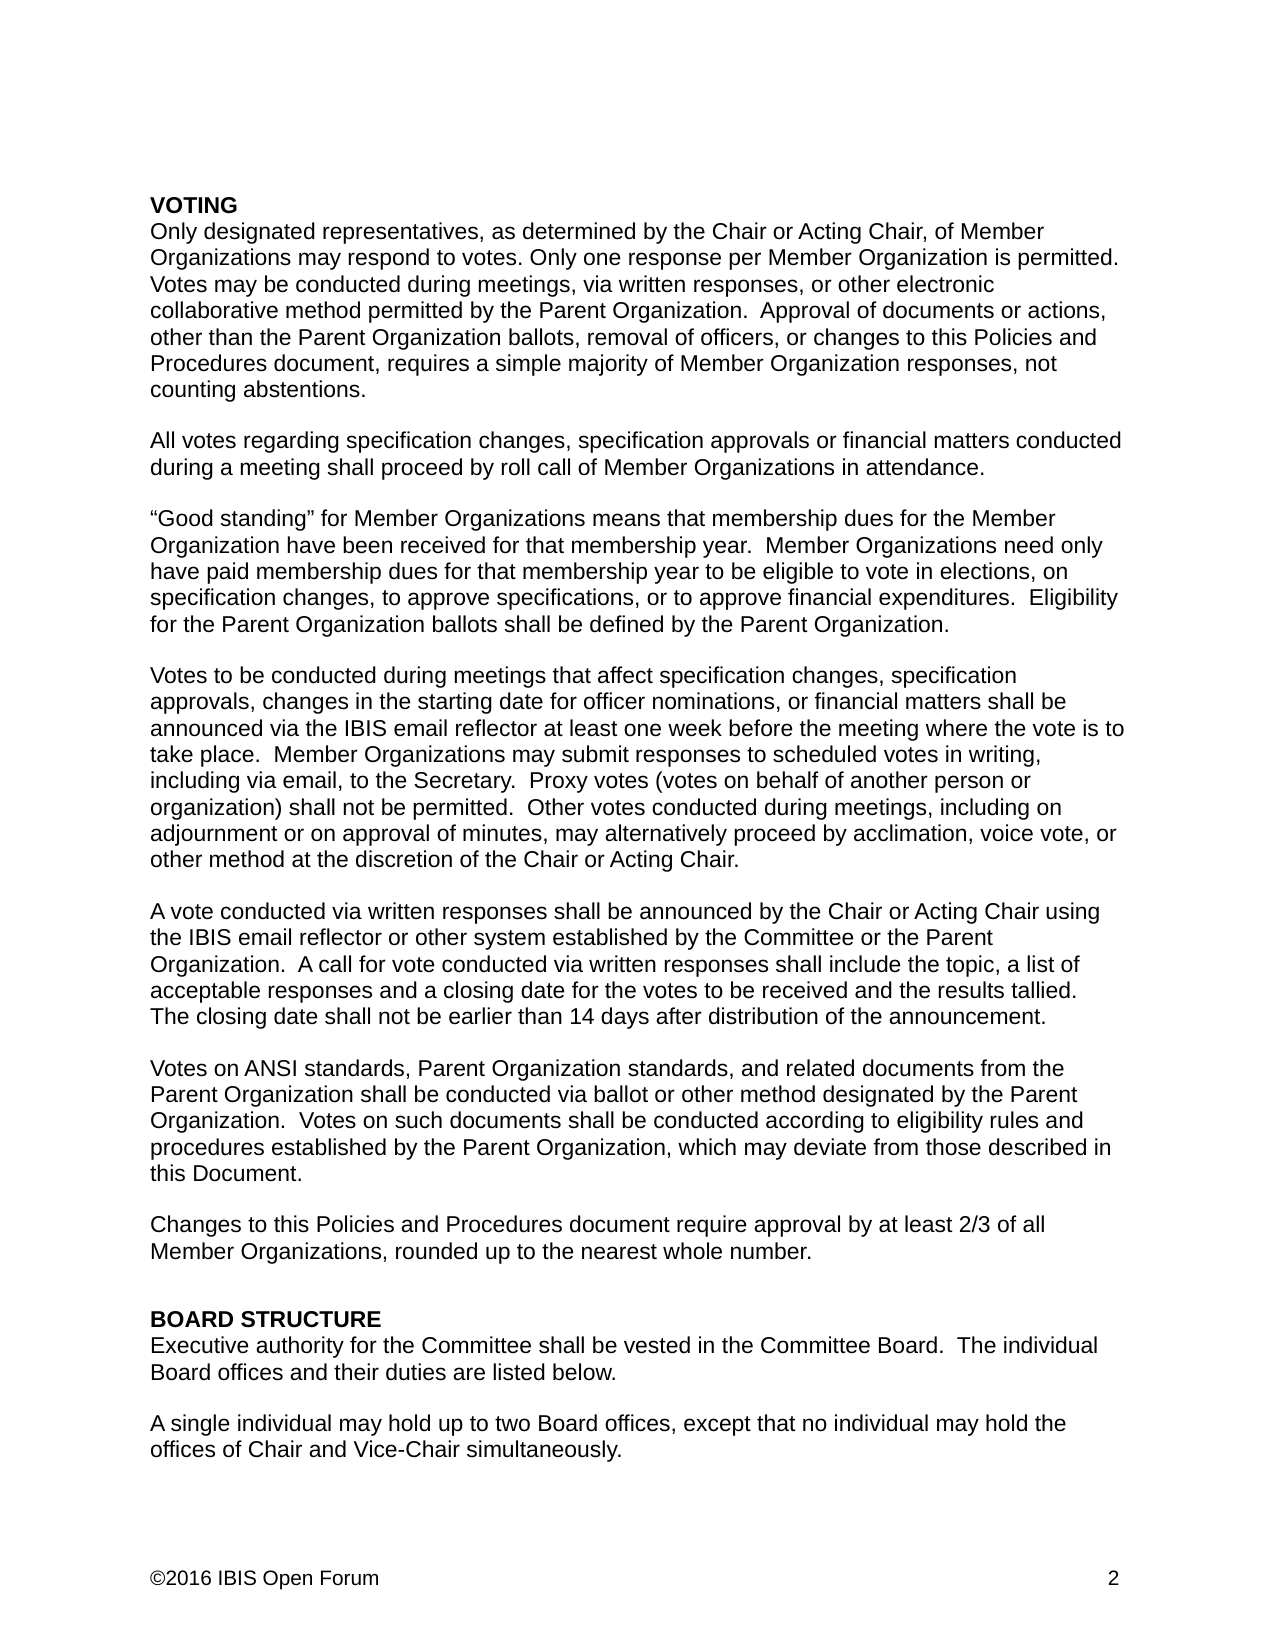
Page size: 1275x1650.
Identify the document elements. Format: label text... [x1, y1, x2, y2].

text Votes on ANSI standards, Parent Organization standards, and related documents from the Parent Organization shall be conducted via ballot or other method designated by the Parent Organization. Votes on such documents shall be conducted according to eligibility rules and procedures established by the Parent Organization, which may deviate from those described in this Document. [150, 1054, 1125, 1186]
text Votes to be conducted during meetings that affect specification changes, specification approvals, changes in the starting date for officer nominations, or financial matters shall be announced via the IBIS email reflector at least one week before the meeting where the vote is to take place. Member Organizations may submit responses to scheduled votes in writing, including via email, to the Secretary. Proxy votes (votes on behalf of another person or organization) shall not be permitted. Other votes conducted during meetings, including on adjournment or on approval of minutes, may alternatively proceed by acclimation, voice vote, or other method at the discretion of the Chair or Acting Chair. [150, 662, 1125, 873]
text A vote conducted via written responses shall be announced by the Chair or Acting Chair using the IBIS email reflector or other system established by the Committee or the Parent Organization. A call for vote conducted via written responses shall include the topic, a list of acceptable responses and a closing date for the votes to be received and the results tallied. The closing date shall not be earlier than 14 days after distribution of the announcement. [150, 898, 1125, 1029]
text Executive authority for the Committee shall be vested in the Committee Board. The individual Board offices and their duties are listed below. [150, 1332, 1125, 1385]
text BOARD STRUCTURE [150, 1306, 1125, 1332]
text A single individual may hold up to two Board offices, except that no individual may hold the offices of Chair and Vice-Chair simultaneously. [150, 1410, 1125, 1462]
text “Good standing” for Member Organizations means that membership dues for the Member Organization have been received for that membership year. Member Organizations need only have paid membership dues for that membership year to be eligible to vote in elections, on specification changes, to approve specifications, or to approve financial expenditures. Eligibility for the Parent Organization ballots shall be defined by the Parent Organization. [150, 505, 1125, 637]
text VOTING [150, 192, 1125, 218]
text Only designated representatives, as determined by the Chair or Acting Chair, of Member Organizations may respond to votes. Only one response per Member Organization is permitted. Votes may be conducted during meetings, via written responses, or other electronic collaborative method permitted by the Parent Organization. Approval of documents or actions, other than the Parent Organization ballots, removal of officers, or changes to this Policies and Procedures document, requires a simple majority of Member Organization responses, not counting abstentions. [150, 218, 1125, 402]
text All votes regarding specification changes, specification approvals or financial matters conducted during a meeting shall proceed by roll call of Member Organizations in attendance. [150, 427, 1125, 480]
text Changes to this Policies and Procedures document require approval by at least 2/3 of all Member Organizations, rounded up to the nearest whole number. [150, 1211, 1125, 1264]
